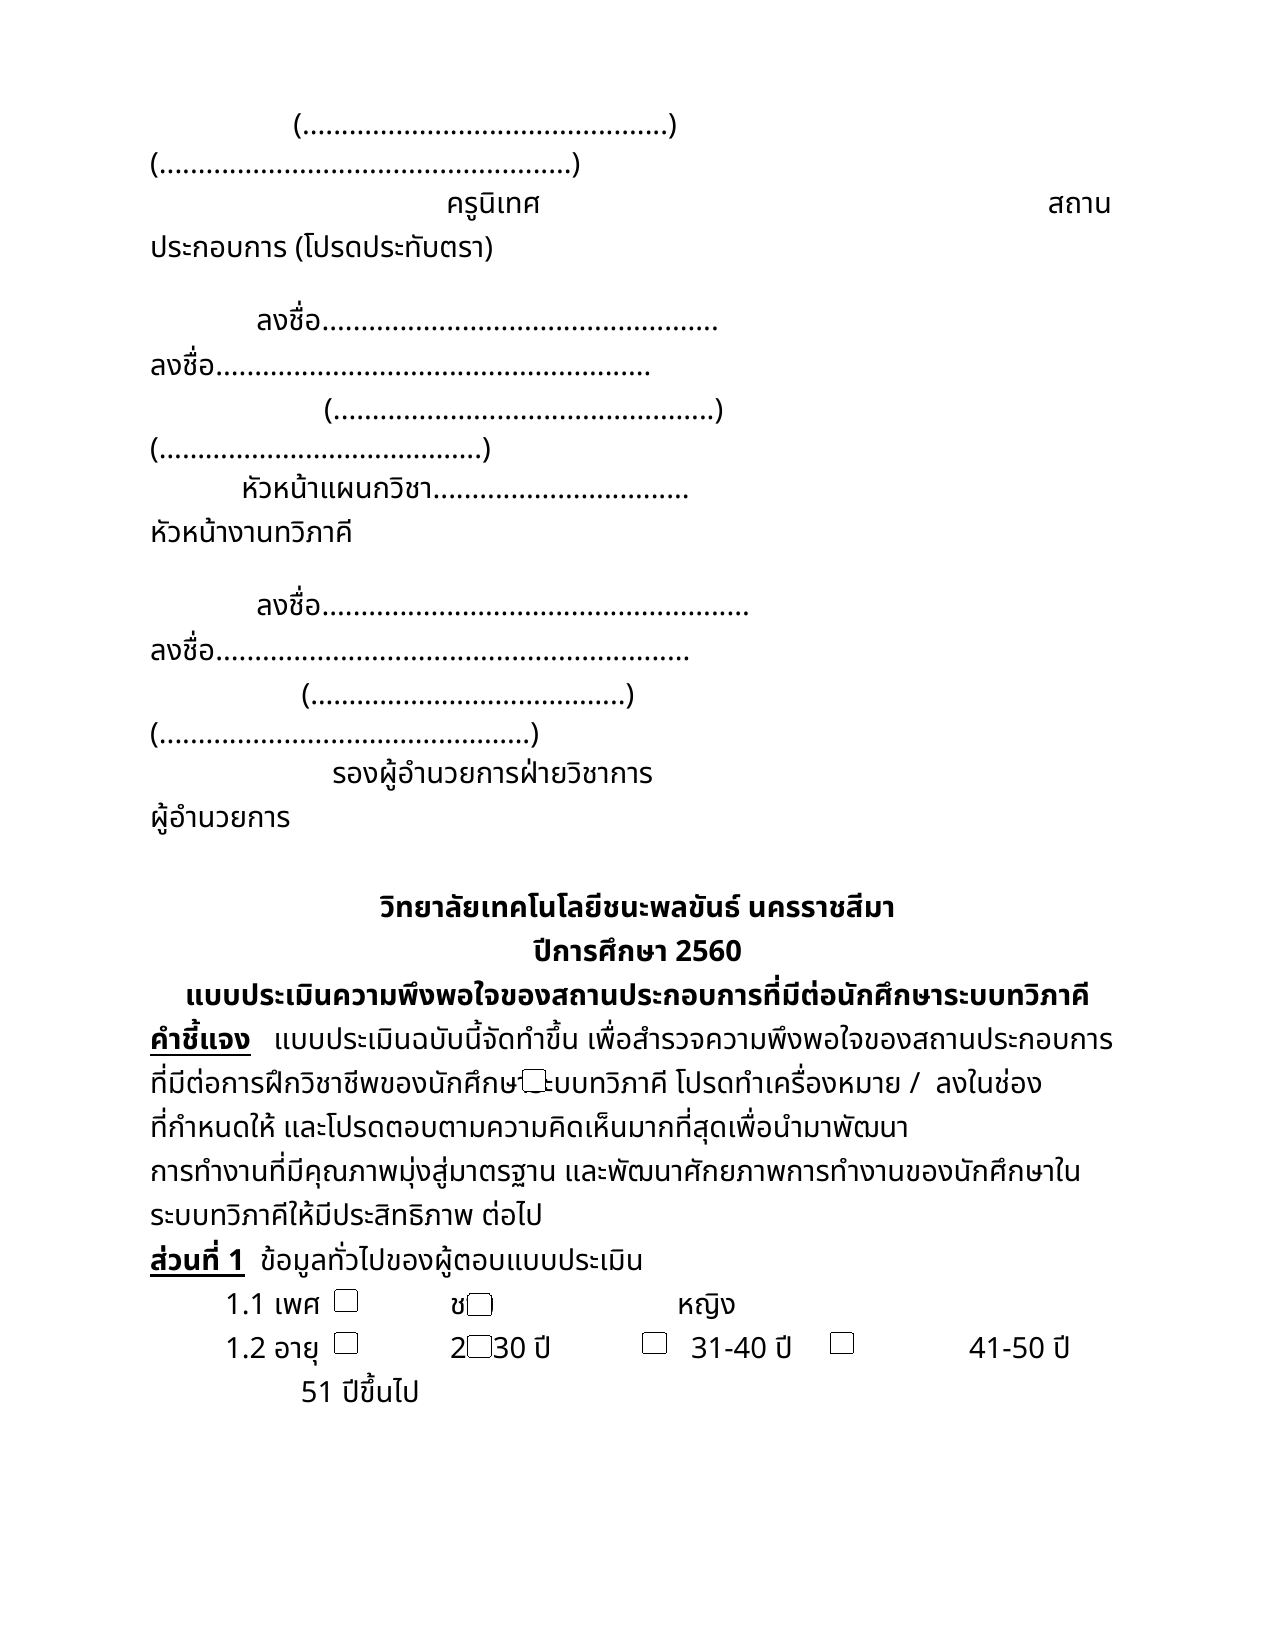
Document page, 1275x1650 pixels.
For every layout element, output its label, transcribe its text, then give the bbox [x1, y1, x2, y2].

text รองผู้อำนวยการฝ่ายวิชาการ ผู้อำนวยการ [150, 752, 1125, 841]
text การทำงานที่มีคุณภาพมุ่งสู่มาตรฐาน และพัฒนาศักยภาพการทำงานของนักศึกษาในระบบทวิภาคีให้มีประสิทธิภาพ ต่อไป [150, 1151, 1125, 1239]
text (...............................................) (.....................................................) [150, 103, 1125, 182]
text คำชี้แจง แบบประเมินฉบับนี้จัดทำขึ้น เพื่อสำรวจความพึงพอใจของสถานประกอบการที่มีต่อการฝึกวิชาชีพของนักศึกษาระบบทวิภาคี โปรดทำเครื่องหมาย / ลงในช่อง ที่กำหนดให้ และโปรดตอบตามความคิดเห็นมากที่สุดเพื่อนำมาพัฒนา [150, 1018, 1125, 1151]
text ลงชื่อ................................................... ลงชื่อ........................................................ [150, 299, 1125, 388]
text 1.2 อายุ 21-30 ปี 31-40 ปี 41-50 ปี 51 ปีขึ้นไป [150, 1327, 1125, 1416]
text 1.1 เพศ ชาย หญิง [150, 1283, 1125, 1327]
text ครูนิเทศ สถานประกอบการ (โปรดประทับตรา) [150, 182, 1125, 271]
text (.................................................) (………………..………………….) [150, 388, 1125, 467]
text หัวหน้าแผนกวิชา................................. หัวหน้างานทวิภาคี [150, 467, 1125, 556]
text ปีการศึกษา 2560 [150, 930, 1125, 974]
text ลงชื่อ....................................................... ลงชื่อ............................................................. [150, 584, 1125, 673]
text (…………………………………..) (........................……………………) [150, 673, 1125, 752]
text วิทยาลัยเทคโนโลยีชนะพลขันธ์ นครราชสีมา [150, 886, 1125, 930]
text แบบประเมินความพึงพอใจของสถานประกอบการที่มีต่อนักศึกษาระบบทวิภาคี [150, 974, 1125, 1018]
text ส่วนที่ 1 ข้อมูลทั่วไปของผู้ตอบแบบประเมิน [150, 1239, 1125, 1283]
